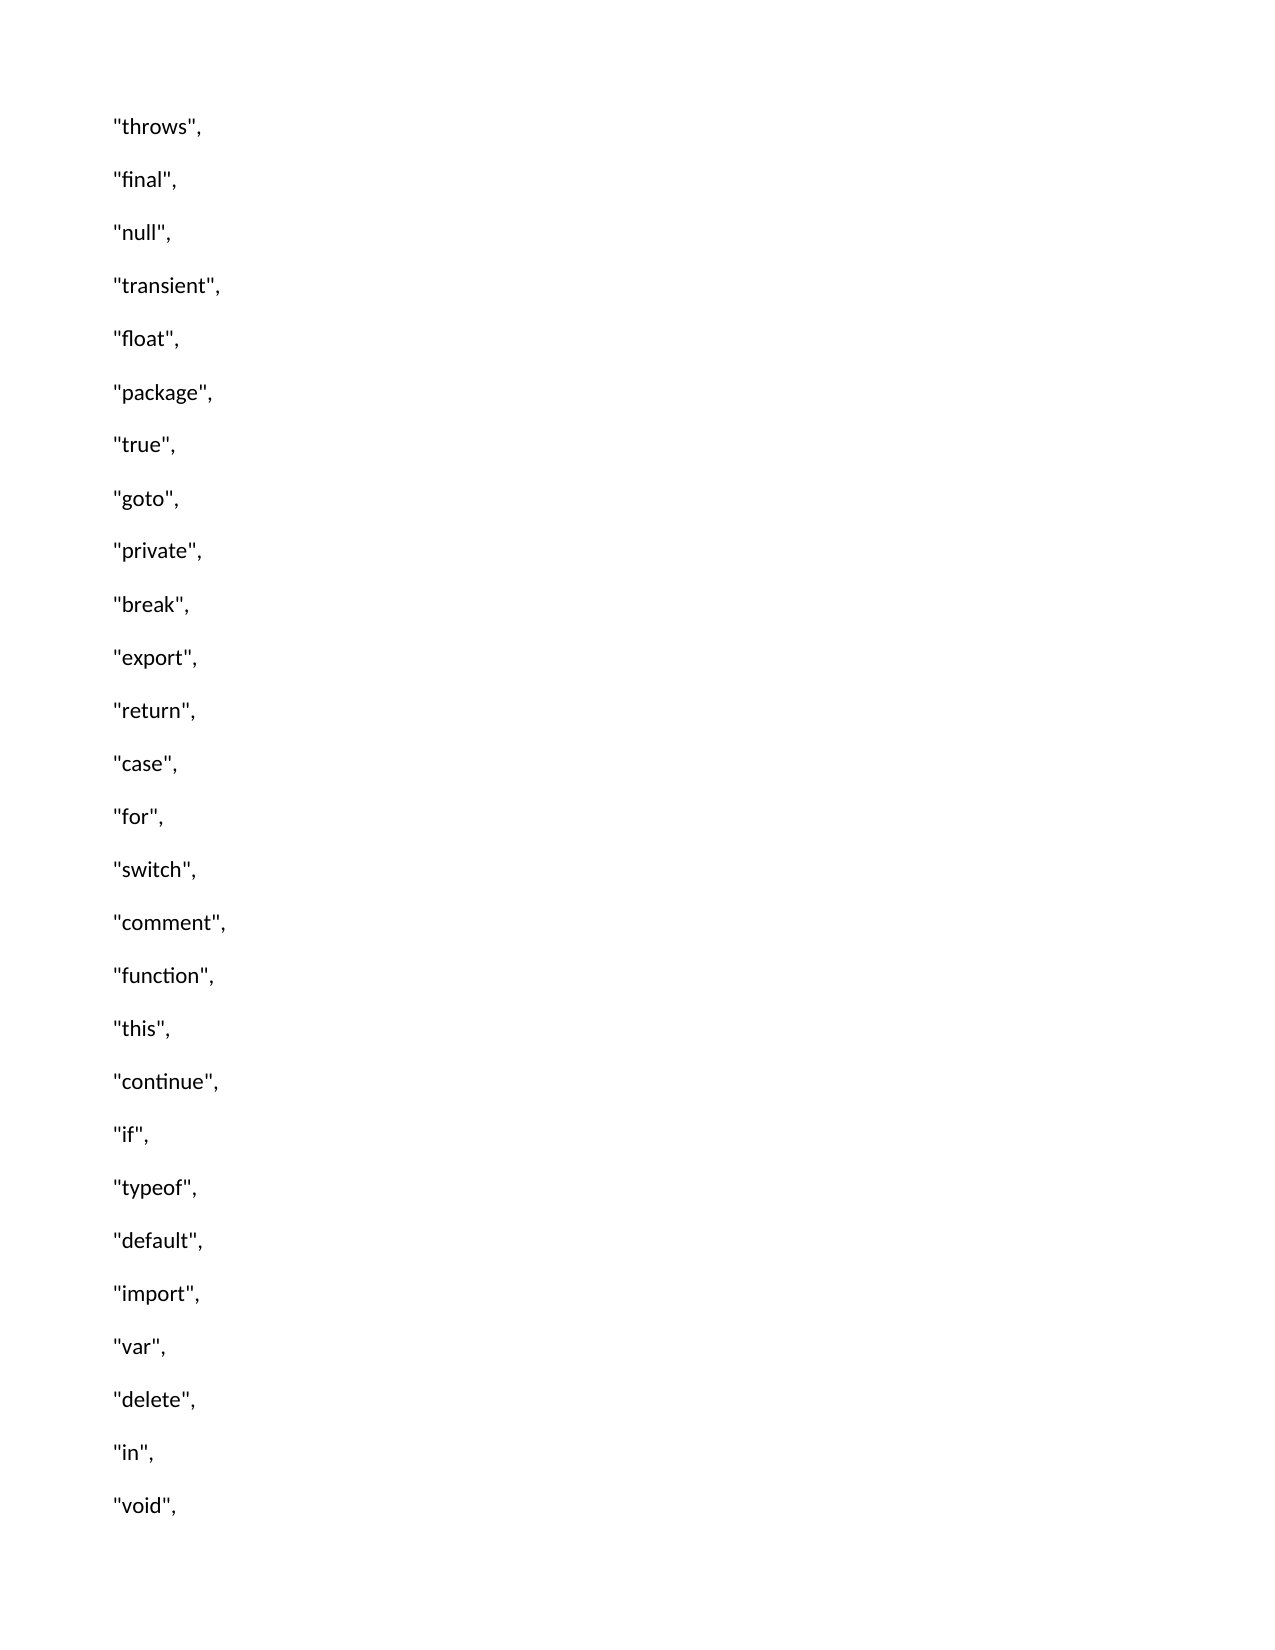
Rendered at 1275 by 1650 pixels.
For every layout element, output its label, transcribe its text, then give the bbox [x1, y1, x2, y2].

text "delete", [112, 1385, 1162, 1413]
text "private", [112, 537, 1162, 565]
text "void", [112, 1491, 1162, 1519]
text "function", [112, 961, 1162, 989]
text "float", [112, 324, 1162, 353]
text "in", [112, 1438, 1162, 1466]
text "comment", [112, 908, 1162, 936]
text "if", [112, 1120, 1162, 1148]
text "final", [112, 166, 1162, 193]
text "typeof", [112, 1173, 1162, 1201]
text "throws", [112, 112, 1162, 141]
text "package", [112, 378, 1162, 406]
text "null", [112, 218, 1162, 247]
text "for", [112, 802, 1162, 830]
text "switch", [112, 855, 1162, 883]
text "var", [112, 1332, 1162, 1360]
text "goto", [112, 484, 1162, 512]
text "transient", [112, 272, 1162, 299]
text "export", [112, 643, 1162, 671]
text "case", [112, 749, 1162, 777]
text "return", [112, 696, 1162, 724]
text "default", [112, 1226, 1162, 1254]
text "import", [112, 1279, 1162, 1307]
text "continue", [112, 1067, 1162, 1095]
text "this", [112, 1014, 1162, 1042]
text "true", [112, 431, 1162, 459]
text "break", [112, 590, 1162, 618]
